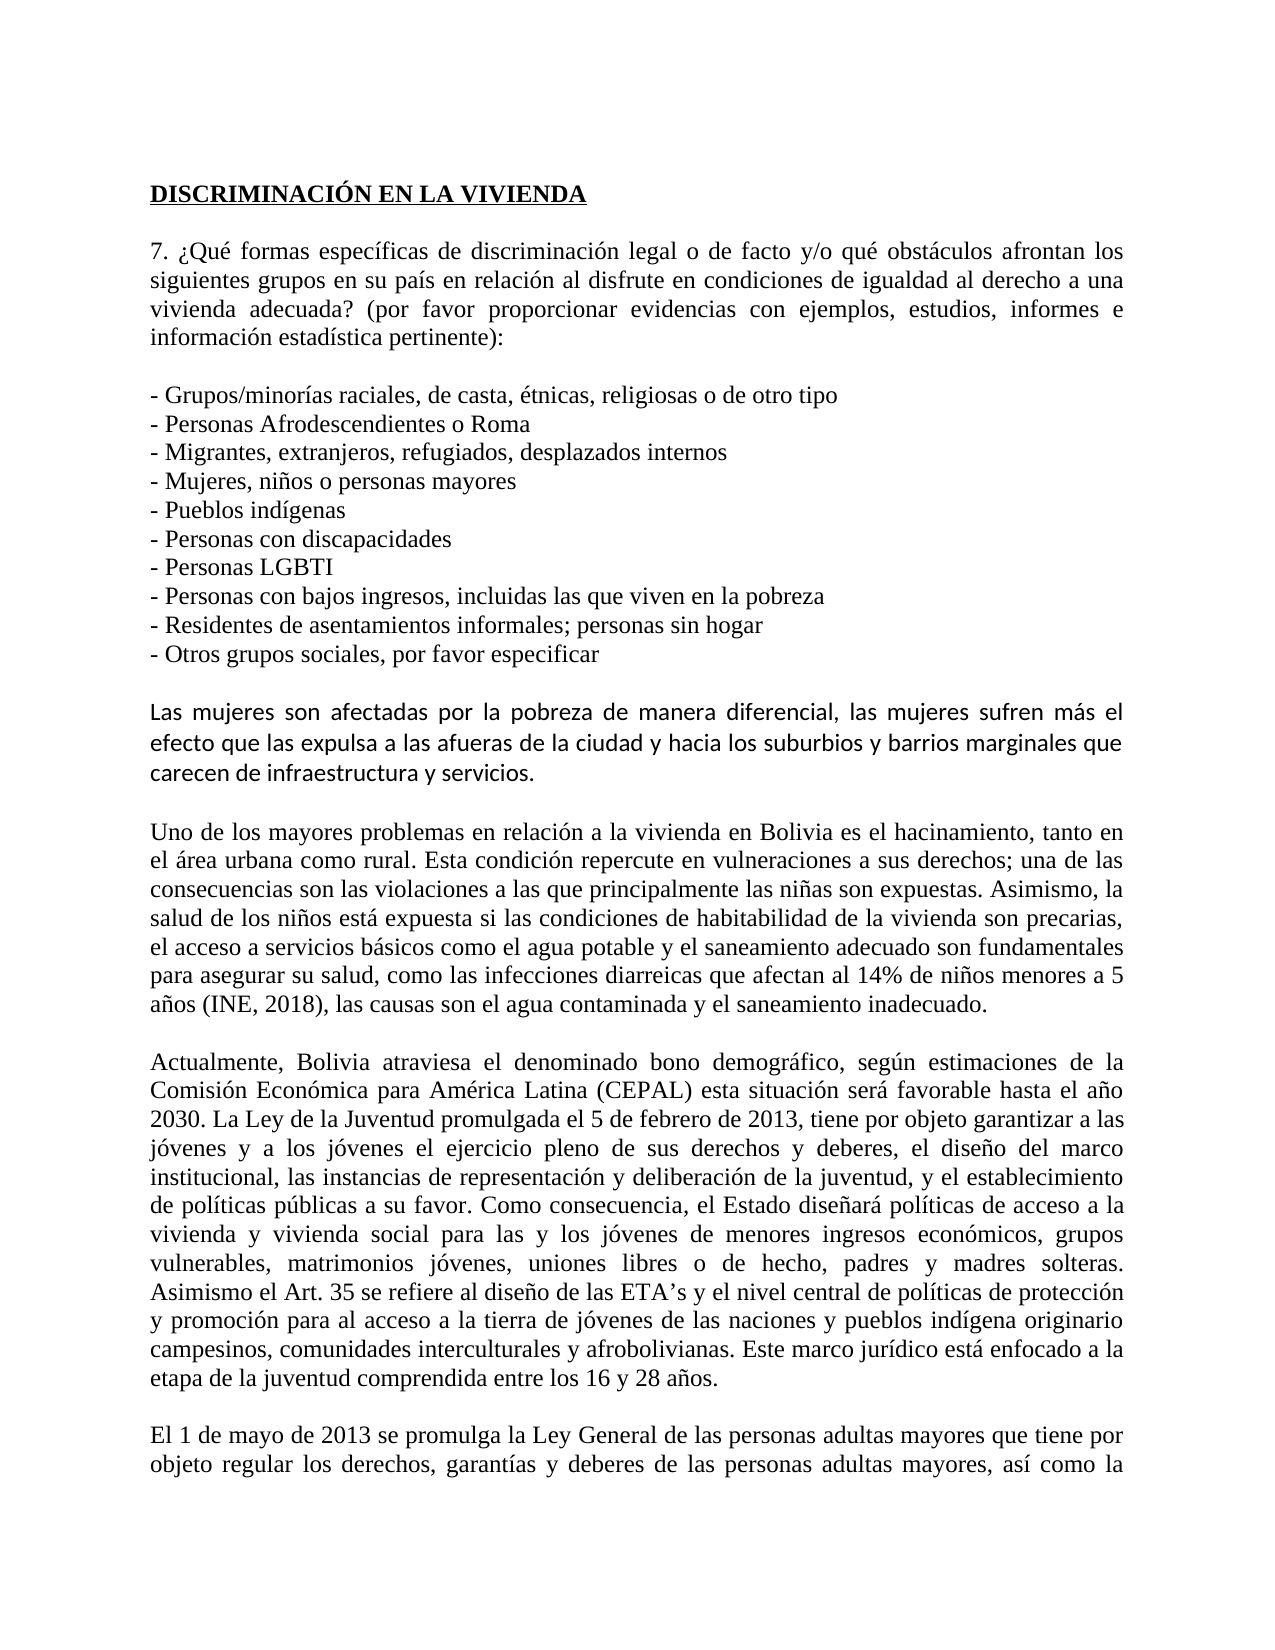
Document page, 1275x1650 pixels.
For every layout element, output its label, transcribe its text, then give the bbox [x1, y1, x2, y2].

text - Personas con discapacidades [150, 524, 1125, 552]
text - Personas LGBTI [150, 552, 1125, 581]
text - Personas Afrodescendientes o Roma [150, 409, 1125, 437]
text - Personas con bajos ingresos, incluidas las que viven en la pobreza [150, 581, 1125, 610]
text - Pueblos indígenas [150, 495, 1125, 524]
text DISCRIMINACIÓN EN LA VIVIENDA [150, 179, 1125, 207]
text - Grupos/minorías raciales, de casta, étnicas, religiosas o de otro tipo [150, 380, 1125, 409]
text - Otros grupos sociales, por favor especificar [150, 639, 1125, 667]
text - Residentes de asentamientos informales; personas sin hogar [150, 610, 1125, 639]
text - Migrantes, extranjeros, refugiados, desplazados internos [150, 437, 1125, 466]
text 7. ¿Qué formas específicas de discriminación legal o de facto y/o qué obstáculos afrontan los siguientes grupos en su país en relación al disfrute en condiciones de igualdad al derecho a una vivienda adecuada? (por favor proporcionar evidencias con ejemplos, estudios, informes e información estadística pertinente): [150, 236, 1125, 351]
text - Mujeres, niños o personas mayores [150, 466, 1125, 495]
